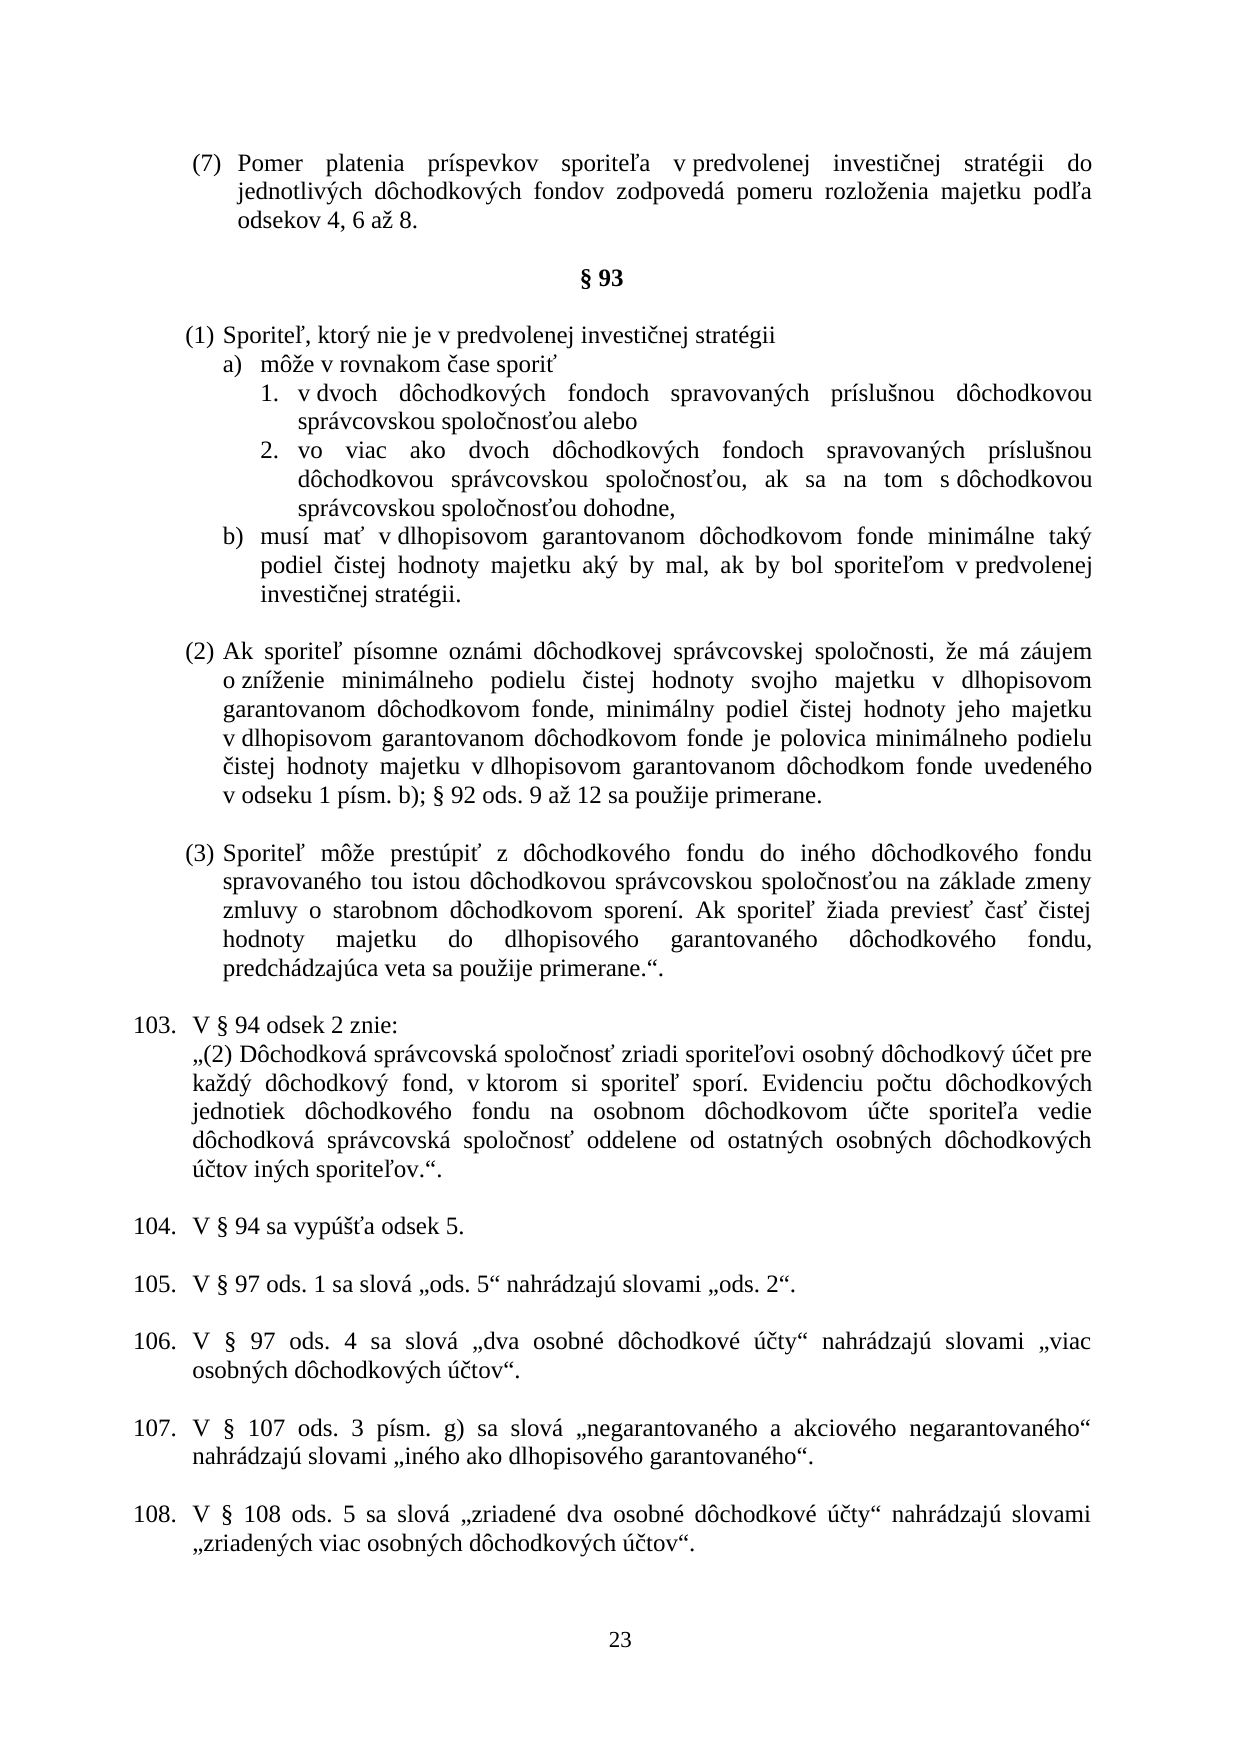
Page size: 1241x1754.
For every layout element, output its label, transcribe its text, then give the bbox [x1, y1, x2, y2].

list Sporiteľ môže prestúpiť z dôchodkového fondu do iného dôchodkového fondu spravovaného tou istou dôchodkovou správcovskou spoločnosťou na základe zmeny zmluvy o starobnom dôchodkovom sporení. Ak sporiteľ žiada previesť časť čistej hodnoty majetku do dlhopisového garantovaného dôchodkového fondu, predchádzajúca veta sa použije primerane.“. [185, 838, 1093, 981]
list V § 97 ods. 1 sa slová „ods. 5“ nahrádzajú slovami „ods. 2“. [133, 1269, 1093, 1298]
text „(2) Dôchodková správcovská spoločnosť zriadi sporiteľovi osobný dôchodkový účet pre každý dôchodkový fond, v ktorom si sporiteľ sporí. Evidenciu počtu dôchodkových jednotiek dôchodkového fondu na osobnom dôchodkovom účte sporiteľa vedie dôchodková správcovská spoločnosť oddelene od ostatných osobných dôchodkových účtov iných sporiteľov.“. [192, 1039, 1093, 1183]
list vo viac ako dvoch dôchodkových fondoch spravovaných príslušnou dôchodkovou správcovskou spoločnosťou, ak sa na tom s dôchodkovou správcovskou spoločnosťou dohodne, [260, 435, 1093, 521]
list Ak sporiteľ písomne oznámi dôchodkovej správcovskej spoločnosti, že má záujem o zníženie minimálneho podielu čistej hodnoty svojho majetku v dlhopisovom garantovanom dôchodkovom fonde, minimálny podiel čistej hodnoty jeho majetku v dlhopisovom garantovanom dôchodkovom fonde je polovica minimálneho podielu čistej hodnoty majetku v dlhopisovom garantovanom dôchodkom fonde uvedeného v odseku 1 písm. b); § 92 ods. 9 až 12 sa použije primerane. [185, 636, 1093, 809]
list V § 107 ods. 3 písm. g) sa slová „negarantovaného a akciového negarantovaného“ nahrádzajú slovami „iného ako dlhopisového garantovaného“. [133, 1413, 1093, 1470]
list V § 94 odsek 2 znie: [133, 1010, 1093, 1039]
list musí mať v dlhopisovom garantovanom dôchodkovom fonde minimálne taký podiel čistej hodnoty majetku aký by mal, ak by bol sporiteľom v predvolenej investičnej stratégii. [223, 521, 1093, 608]
list v dvoch dôchodkových fondoch spravovaných príslušnou dôchodkovou správcovskou spoločnosťou alebo [260, 378, 1093, 435]
list môže v rovnakom čase sporiť [223, 349, 1093, 378]
text § 93 [110, 263, 1093, 291]
list V § 94 sa vypúšťa odsek 5. [133, 1211, 1093, 1240]
list V § 108 ods. 5 sa slová „zriadené dva osobné dôchodkové účty“ nahrádzajú slovami „zriadených viac osobných dôchodkových účtov“. [133, 1499, 1093, 1556]
list Pomer platenia príspevkov sporiteľa v predvolenej investičnej stratégii do jednotlivých dôchodkových fondov zodpovedá pomeru rozloženia majetku podľa odsekov 4, 6 až 8. [192, 148, 1093, 234]
list V § 97 ods. 4 sa slová „dva osobné dôchodkové účty“ nahrádzajú slovami „viac osobných dôchodkových účtov“. [133, 1326, 1093, 1384]
list Sporiteľ, ktorý nie je v predvolenej investičnej stratégii [185, 320, 1093, 349]
